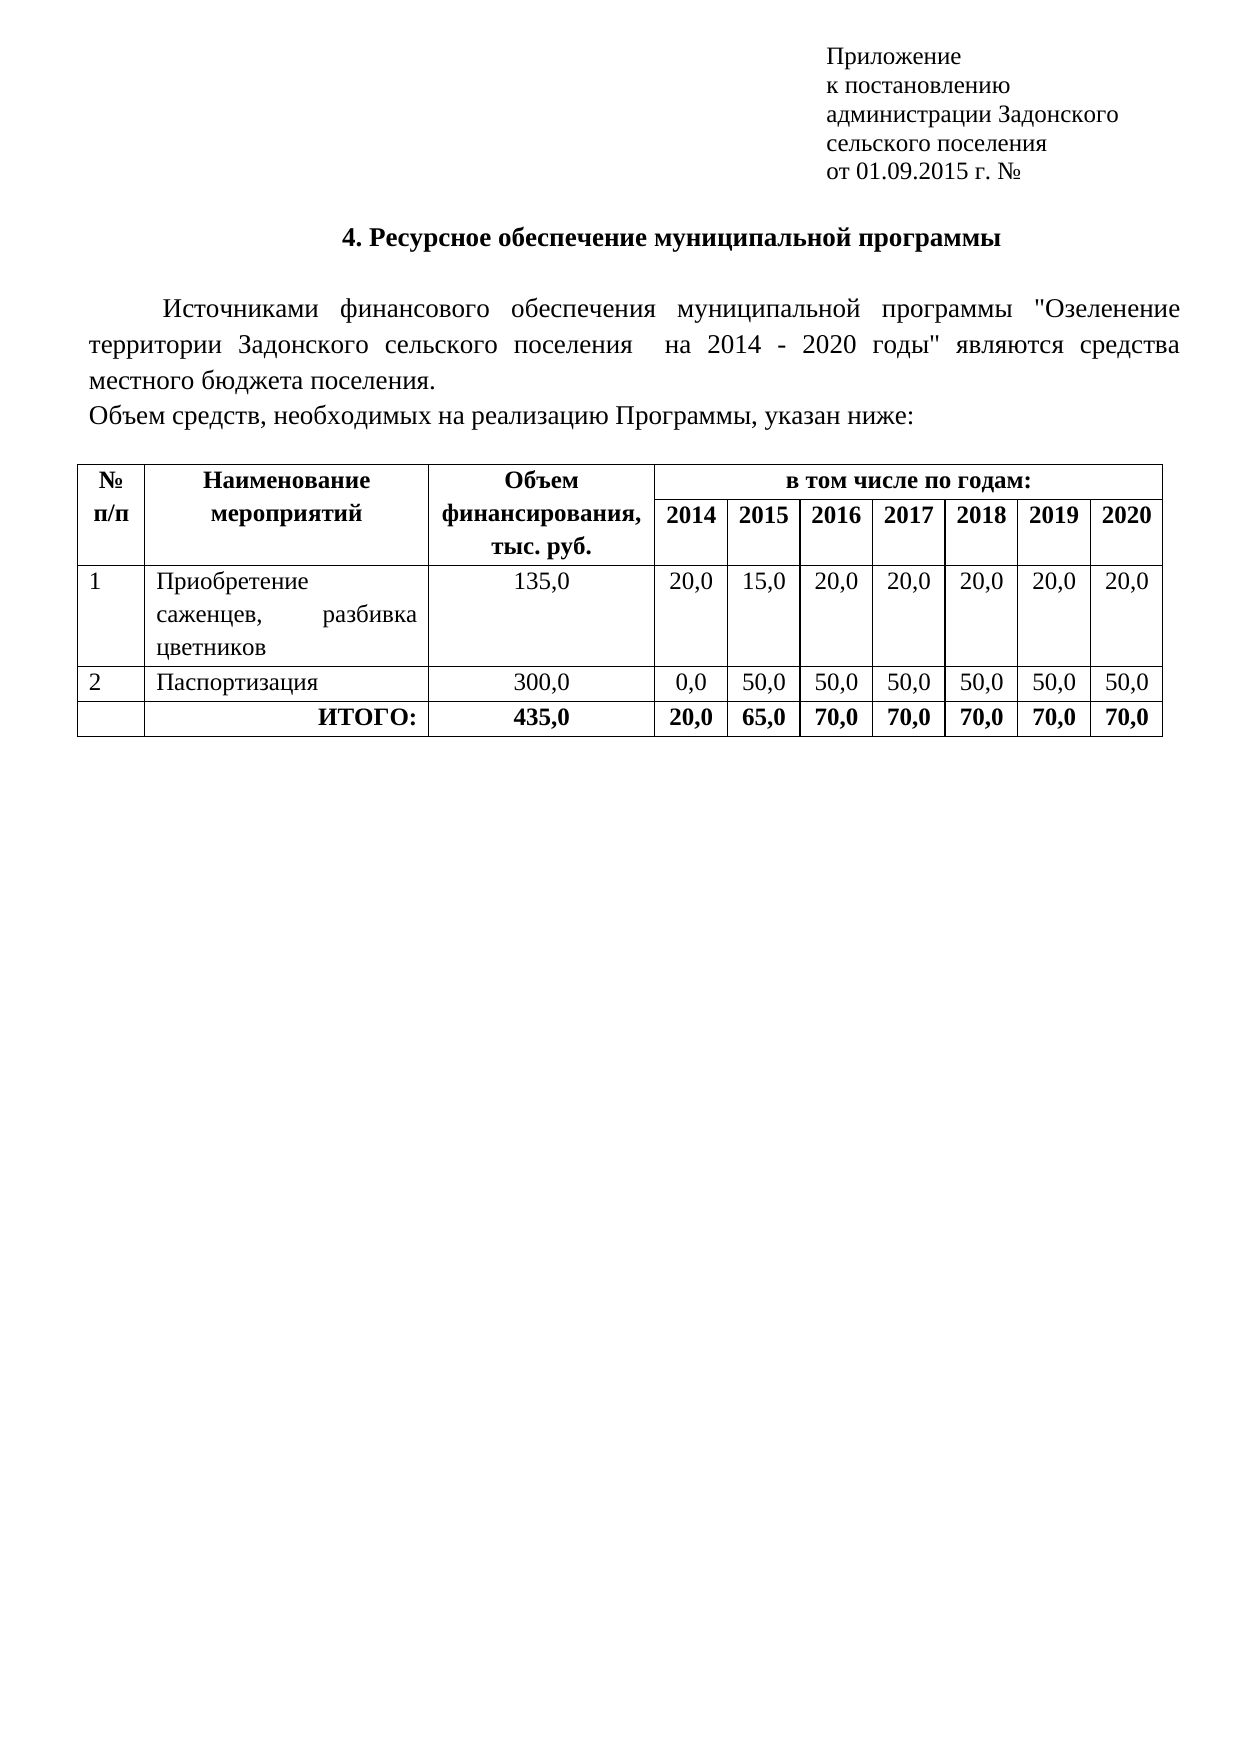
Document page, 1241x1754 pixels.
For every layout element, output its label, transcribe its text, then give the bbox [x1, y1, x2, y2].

table_cell 70,0 [1018, 702, 1090, 736]
table_header № п/п [78, 465, 144, 565]
table_cell 70,0 [801, 702, 872, 736]
table_cell ИТОГО: [145, 702, 428, 736]
text к постановлению [826, 70, 1181, 99]
text администрации Задонского [826, 99, 1181, 128]
table_cell 50,0 [946, 667, 1017, 701]
table_cell 50,0 [1091, 667, 1162, 701]
table_cell 0,0 [655, 667, 727, 701]
table_cell 2020 [1091, 500, 1162, 565]
table_cell 300,0 [429, 667, 654, 701]
table_cell 20,0 [1091, 566, 1162, 666]
table_cell 2015 [728, 500, 799, 565]
table_cell 50,0 [801, 667, 872, 701]
table_cell 1 [78, 566, 144, 666]
table_cell [78, 702, 144, 736]
text Источниками финансового обеспечения муниципальной программы "Озеленение территории Задонского сельского поселения на 2014 - 2020 годы" являются средства местного бюджета поселения. [89, 292, 1181, 395]
table_cell 65,0 [728, 702, 799, 736]
table_header в том числе по годам: [655, 465, 1162, 499]
table_cell 20,0 [946, 566, 1017, 666]
table_cell 2018 [946, 500, 1017, 565]
table_cell 20,0 [873, 566, 944, 666]
table_cell 2 [78, 667, 144, 701]
table_cell 20,0 [1018, 566, 1090, 666]
table_cell 2014 [655, 500, 727, 565]
table_cell 50,0 [873, 667, 944, 701]
table_cell 50,0 [728, 667, 799, 701]
table_cell 2016 [801, 500, 872, 565]
text сельского поселения [826, 128, 1181, 156]
table_cell 20,0 [655, 566, 727, 666]
table_header Наименование мероприятий [145, 465, 428, 565]
table_cell 70,0 [1091, 702, 1162, 736]
table_cell Паспортизация [145, 667, 428, 701]
text Объем средств, необходимых на реализацию Программы, указан ниже: [89, 399, 1181, 431]
table_cell 70,0 [873, 702, 944, 736]
table_header Объем финансирования, тыс. руб. [429, 465, 654, 565]
table_cell Приобретение саженцев, разбивка цветников [145, 566, 428, 666]
text от 01.09.2015 г. № [826, 156, 1181, 185]
table_cell 15,0 [728, 566, 799, 666]
table_cell 435,0 [429, 702, 654, 736]
table_cell 70,0 [946, 702, 1017, 736]
text 4. Ресурсное обеспечение муниципальной программы [89, 221, 1181, 252]
table_cell 2017 [873, 500, 944, 565]
table_cell 20,0 [801, 566, 872, 666]
table_cell 20,0 [655, 702, 727, 736]
table_cell 135,0 [429, 566, 654, 666]
table_cell 50,0 [1018, 667, 1090, 701]
text Приложение [826, 41, 1181, 70]
table_cell 2019 [1018, 500, 1090, 565]
